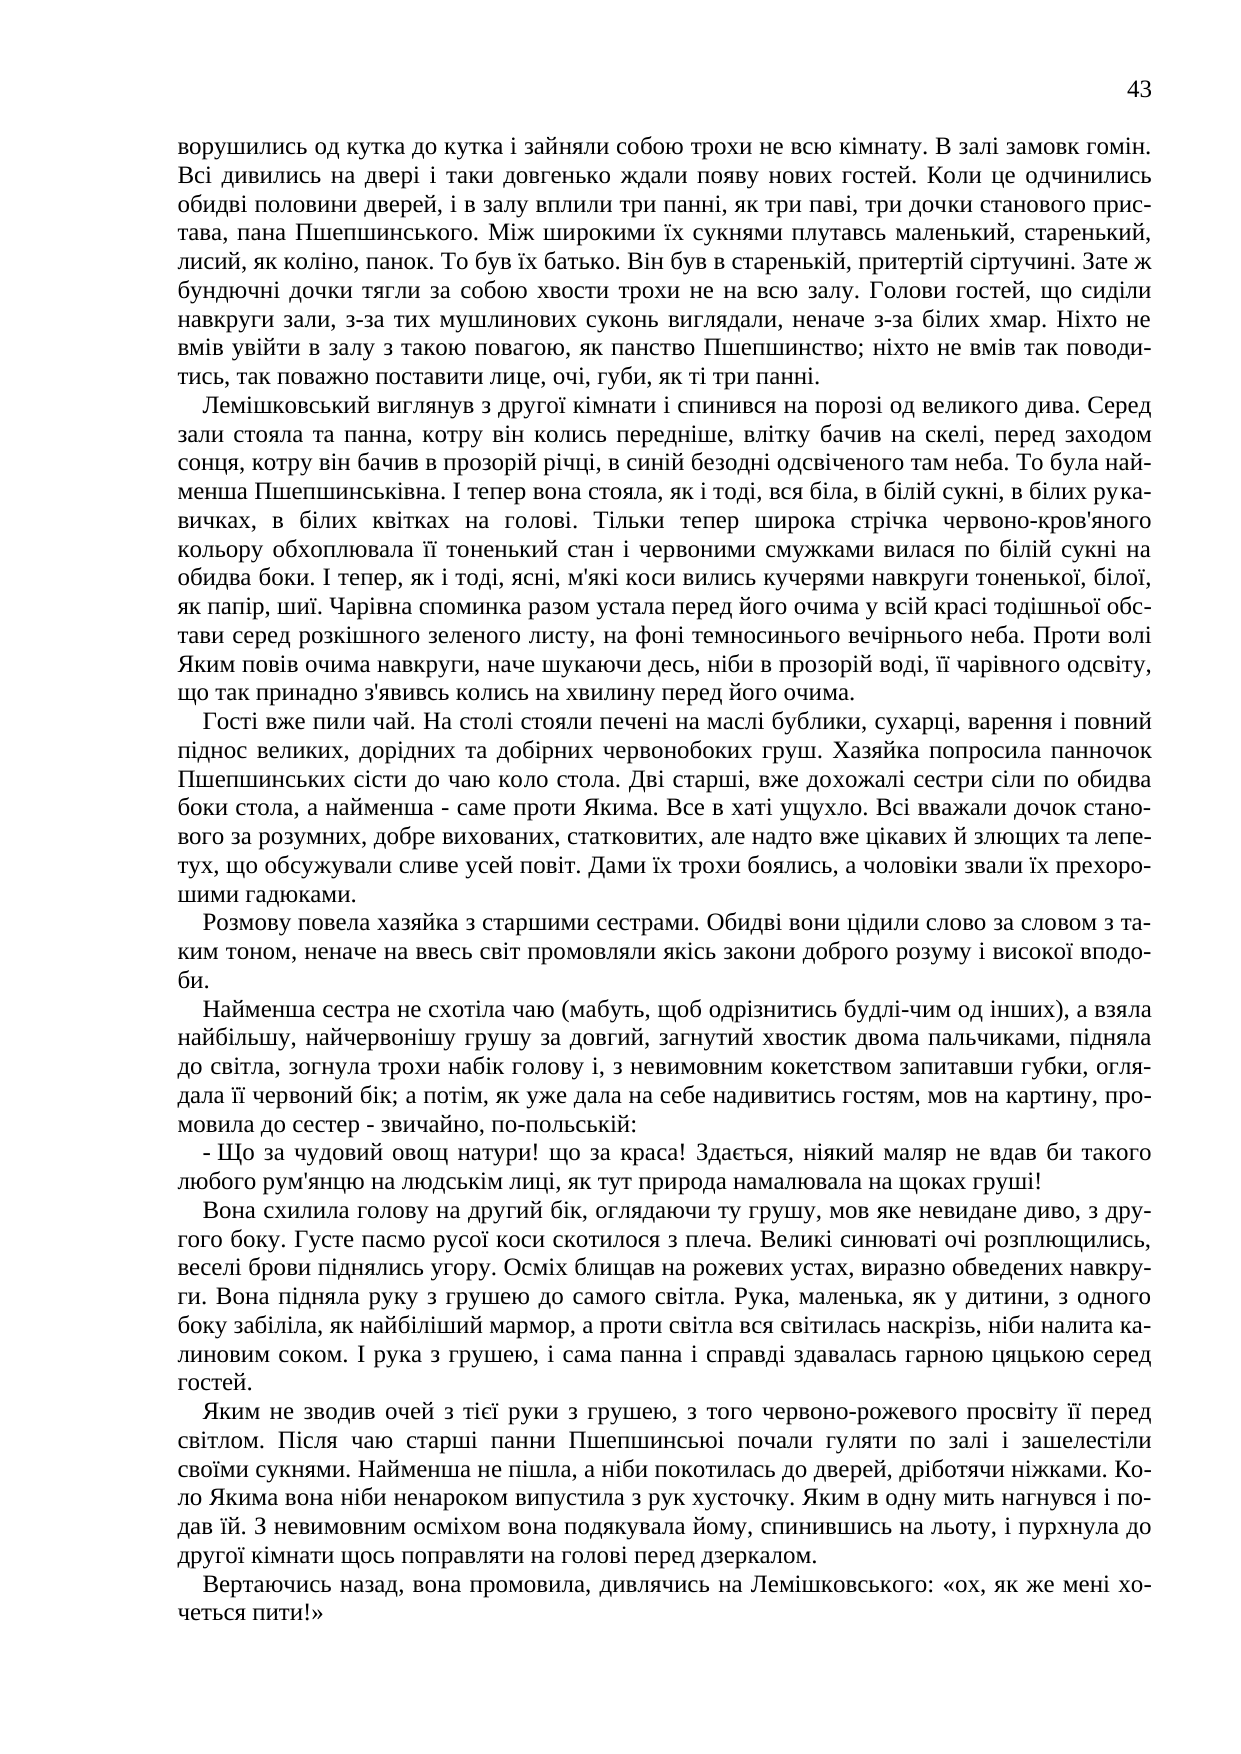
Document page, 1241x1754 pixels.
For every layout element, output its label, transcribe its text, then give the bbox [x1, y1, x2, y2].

text Вертаючись назад, вона промовила, дивлячись на Лемішковського: «ох, як же мені хочеться пити!» [177, 1569, 1152, 1626]
text Розмову повела хазяйка з старшими сестрами. Обидві вони цідили слово за словом з таким тоном, неначе на ввесь світ промовляли якісь закони доброго розуму і високої вподоби. [177, 907, 1152, 994]
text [177, 131, 1152, 390]
text Найменша сестра не схотіла чаю (мабуть, щоб одрізнитись будлі-чим од інших), а взяла найбільшу, найчервонішу грушу за довгий, загнутий хвостик двома пальчиками, підняла до світла, зогнула трохи набік голову і, з невимовним кокетством запитавши губки, оглядала її червоний бік; а потім, як уже дала на себе надивитись гостям, мов на картину, промовила до сестер - звичайно, по-польській: [177, 994, 1152, 1137]
text Вона схилила голову на другий бік, оглядаючи ту грушу, мов яке невидане диво, з другого боку. Густе пасмо русої коси скотилося з плеча. Великі синюваті очі розплющились, веселі брови піднялись угору. Осміх блищав на рожевих устах, виразно обведених навкруги. Вона підняла руку з грушею до самого світла. Рука, маленька, як у дитини, з одного боку забіліла, як найбіліший мармор, а проти світла вся світилась наскрізь, ніби налита калиновим соком. І рука з грушею, і сама панна і справді здавалась гарною цяцькою серед гостей. [177, 1195, 1152, 1396]
text Яким не зводив очей з тієї руки з грушею, з того червоно-рожевого просвіту її перед світлом. Після чаю старші панни Пшепшинсьюі почали гуляти по залі і зашелестіли своїми сукнями. Найменша не пішла, а ніби покотилась до дверей, дріботячи ніжками. Коло Якима вона ніби ненароком випустила з рук хусточку. Яким в одну мить нагнувся і подав їй. З невимовним осміхом вона подякувала йому, спинившись на льоту, і пурхнула до другої кімнати щось поправляти на голові перед дзеркалом. [177, 1396, 1152, 1569]
text Гості вже пили чай. На столі стояли печені на маслі бублики, сухарці, варення і повний піднос великих, дорідних та добірних червонобоких груш. Хазяйка попросила панночок Пшепшинських сісти до чаю коло стола. Дві старші, вже дохожалі сестри сіли по обидва боки стола, а найменша - саме проти Якима. Все в хаті ущухло. Всі вважали дочок станового за розумних, добре вихованих, статковитих, але надто вже цікавих й злющих та лепетух, що обсужували сливе усей повіт. Дами їх трохи боялись, а чоловіки звали їх прехорошими гадюками. [177, 706, 1152, 907]
text - Що за чудовий овощ натури! що за краса! Здається, ніякий маляр не вдав би такого любого рум'янцю на людськім лиці, як тут природа намалювала на щоках груші! [177, 1137, 1152, 1195]
text Лемішковський виглянув з другої кімнати і спинився на порозі од великого дива. Серед зали стояла та панна, котру він колись передніше, влітку бачив на скелі, перед заходом сонця, котру він бачив в прозорій річці, в синій безодні одсвіченого там неба. То була найменша Пшепшинськівна. І тепер вона стояла, як і тоді, вся біла, в білій сукні, в білих рукавичках, в білих квітках на голові. Тільки тепер широка стрічка червоно-кров'яного кольору обхоплювала її тоненький стан і червоними смужками вилася по білій сукні на обидва боки. І тепер, як і тоді, ясні, м'які коси вились кучерями навкруги тоненької, білої, як папір, шиї. Чарівна споминка разом устала перед його очима у всій красі тодішньої обстави серед розкішного зеленого листу, на фоні темносинього вечірнього неба. Проти волі Яким повів очима навкруги, наче шукаючи десь, ніби в прозорій воді, її чарівного одсвіту, що так принадно з'явивсь колись на хвилину перед його очима. [177, 390, 1152, 706]
